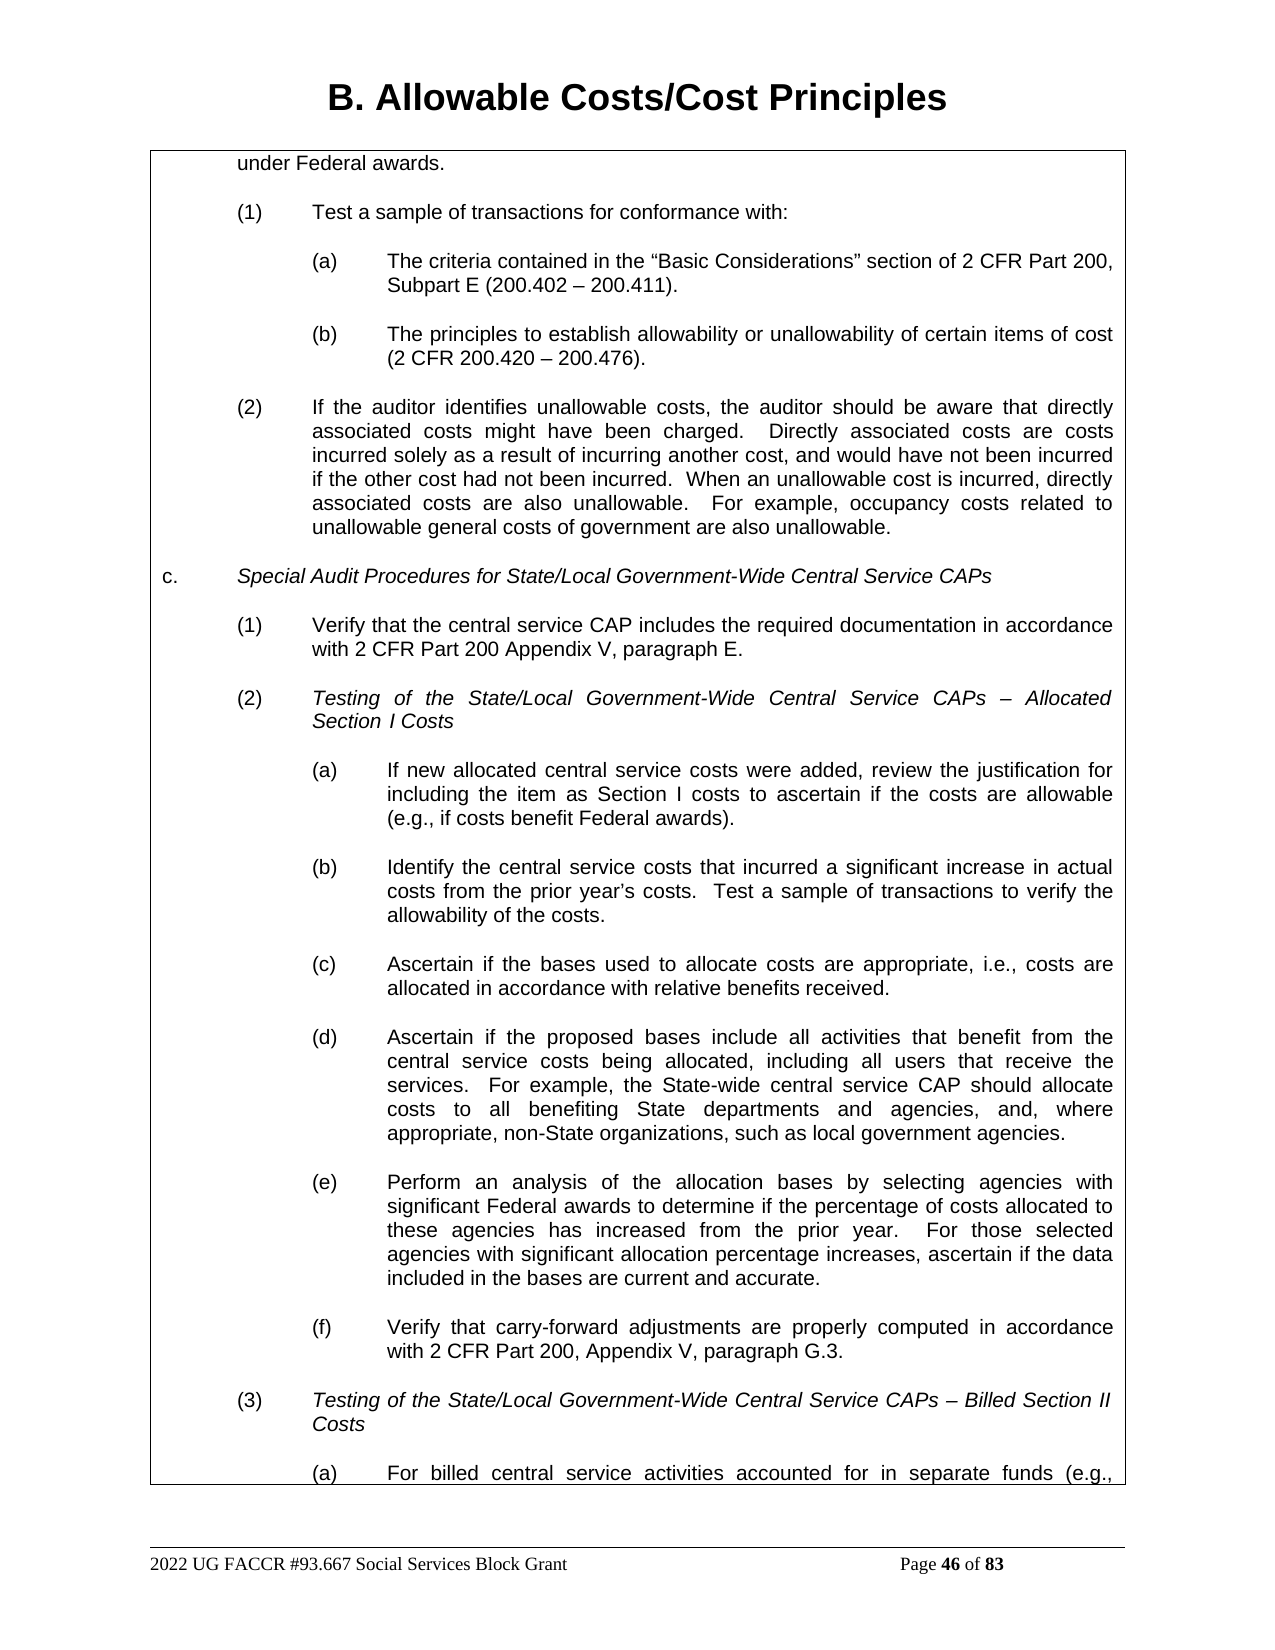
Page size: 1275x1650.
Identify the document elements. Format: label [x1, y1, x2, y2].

table_cell [151, 151, 1125, 1484]
